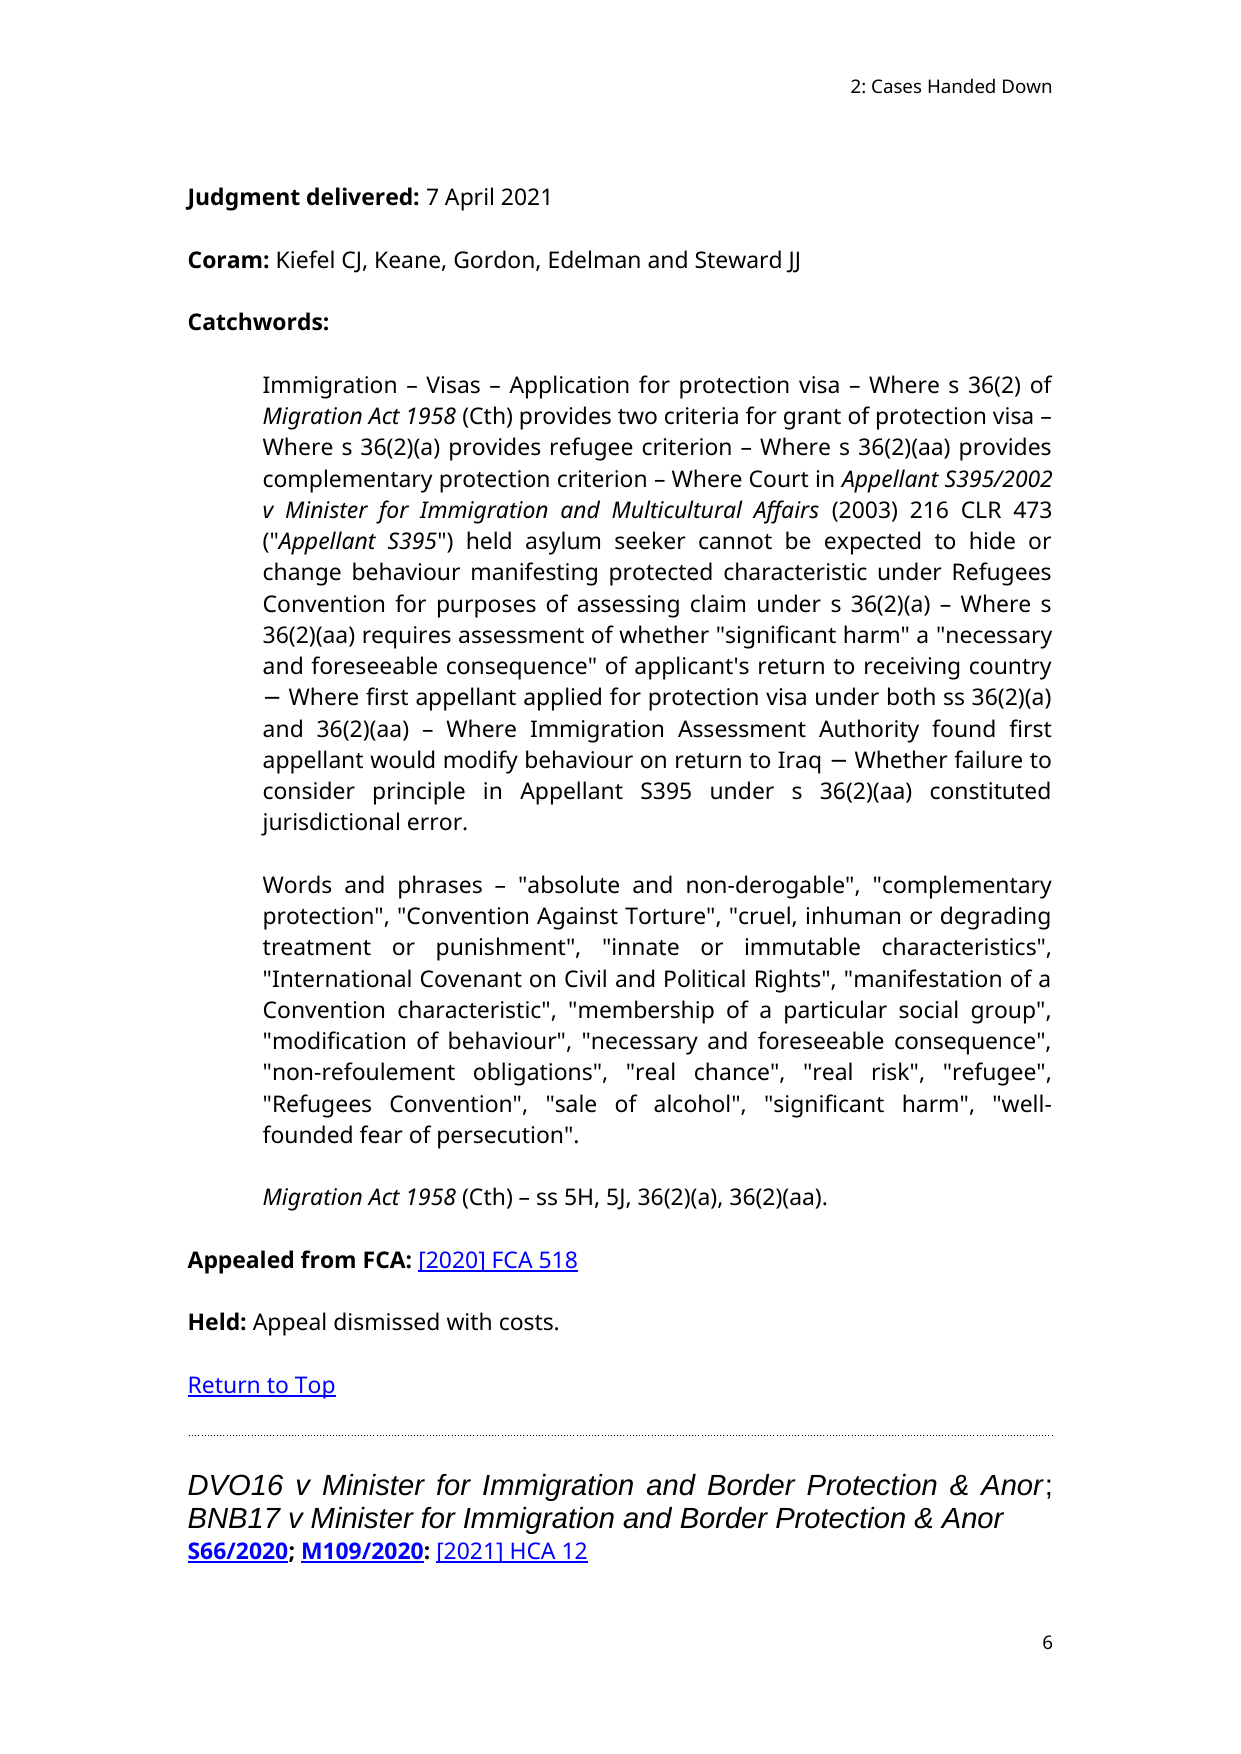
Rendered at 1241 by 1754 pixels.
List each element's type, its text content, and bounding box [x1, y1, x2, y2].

text Catchwords: [187, 306, 1053, 337]
text S66/2020; M109/2020: [2021] HCA 12 [187, 1535, 1053, 1566]
text Held: Appeal dismissed with costs. [187, 1306, 1053, 1337]
text Coram: Kiefel CJ, Keane, Gordon, Edelman and Steward JJ [187, 244, 1053, 275]
text Migration Act 1958 (Cth) – ss 5H, 5J, 36(2)(a), 36(2)(aa). [262, 1181, 1053, 1212]
subtitle DVO16 v Minister for Immigration and Border Protection & Anor; BNB17 v Minister for Immigration and Border Protection & Anor [187, 1468, 1053, 1535]
text Words and phrases – "absolute and non-derogable", "complementary protection", "Convention Against Torture", "cruel, inhuman or degrading treatment or punishment", "innate or immutable characteristics", "International Covenant on Civil and Political Rights", "manifestation of a Convention characteristic", "membership of a particular social group", "modification of behaviour", "necessary and foreseeable consequence", "non-refoulement obligations", "real chance", "real risk", "refugee", "Refugees Convention", "sale of alcohol", "significant harm", "well-founded fear of persecution". [262, 869, 1053, 1150]
text Judgment delivered: 7 April 2021 [187, 181, 1053, 212]
text Return to Top [187, 1369, 1053, 1400]
text Immigration – Visas – Application for protection visa – Where s 36(2) of Migration Act 1958 (Cth) provides two criteria for grant of protection visa – Where s 36(2)(a) provides refugee criterion – Where s 36(2)(aa) provides complementary protection criterion – Where Court in Appellant S395/2002 v Minister for Immigration and Multicultural Affairs (2003) 216 CLR 473 ("Appellant S395") held asylum seeker cannot be expected to hide or change behaviour manifesting protected characteristic under Refugees Convention for purposes of assessing claim under s 36(2)(a) – Where s 36(2)(aa) requires assessment of whether "significant harm" a "necessary and foreseeable consequence" of applicant's return to receiving country − Where first appellant applied for protection visa under both ss 36(2)(a) and 36(2)(aa) – Where Immigration Assessment Authority found first appellant would modify behaviour on return to Iraq − Whether failure to consider principle in Appellant S395 under s 36(2)(aa) constituted jurisdictional error. [262, 369, 1053, 837]
text Appealed from FCA: [2020] FCA 518 [187, 1244, 1053, 1275]
